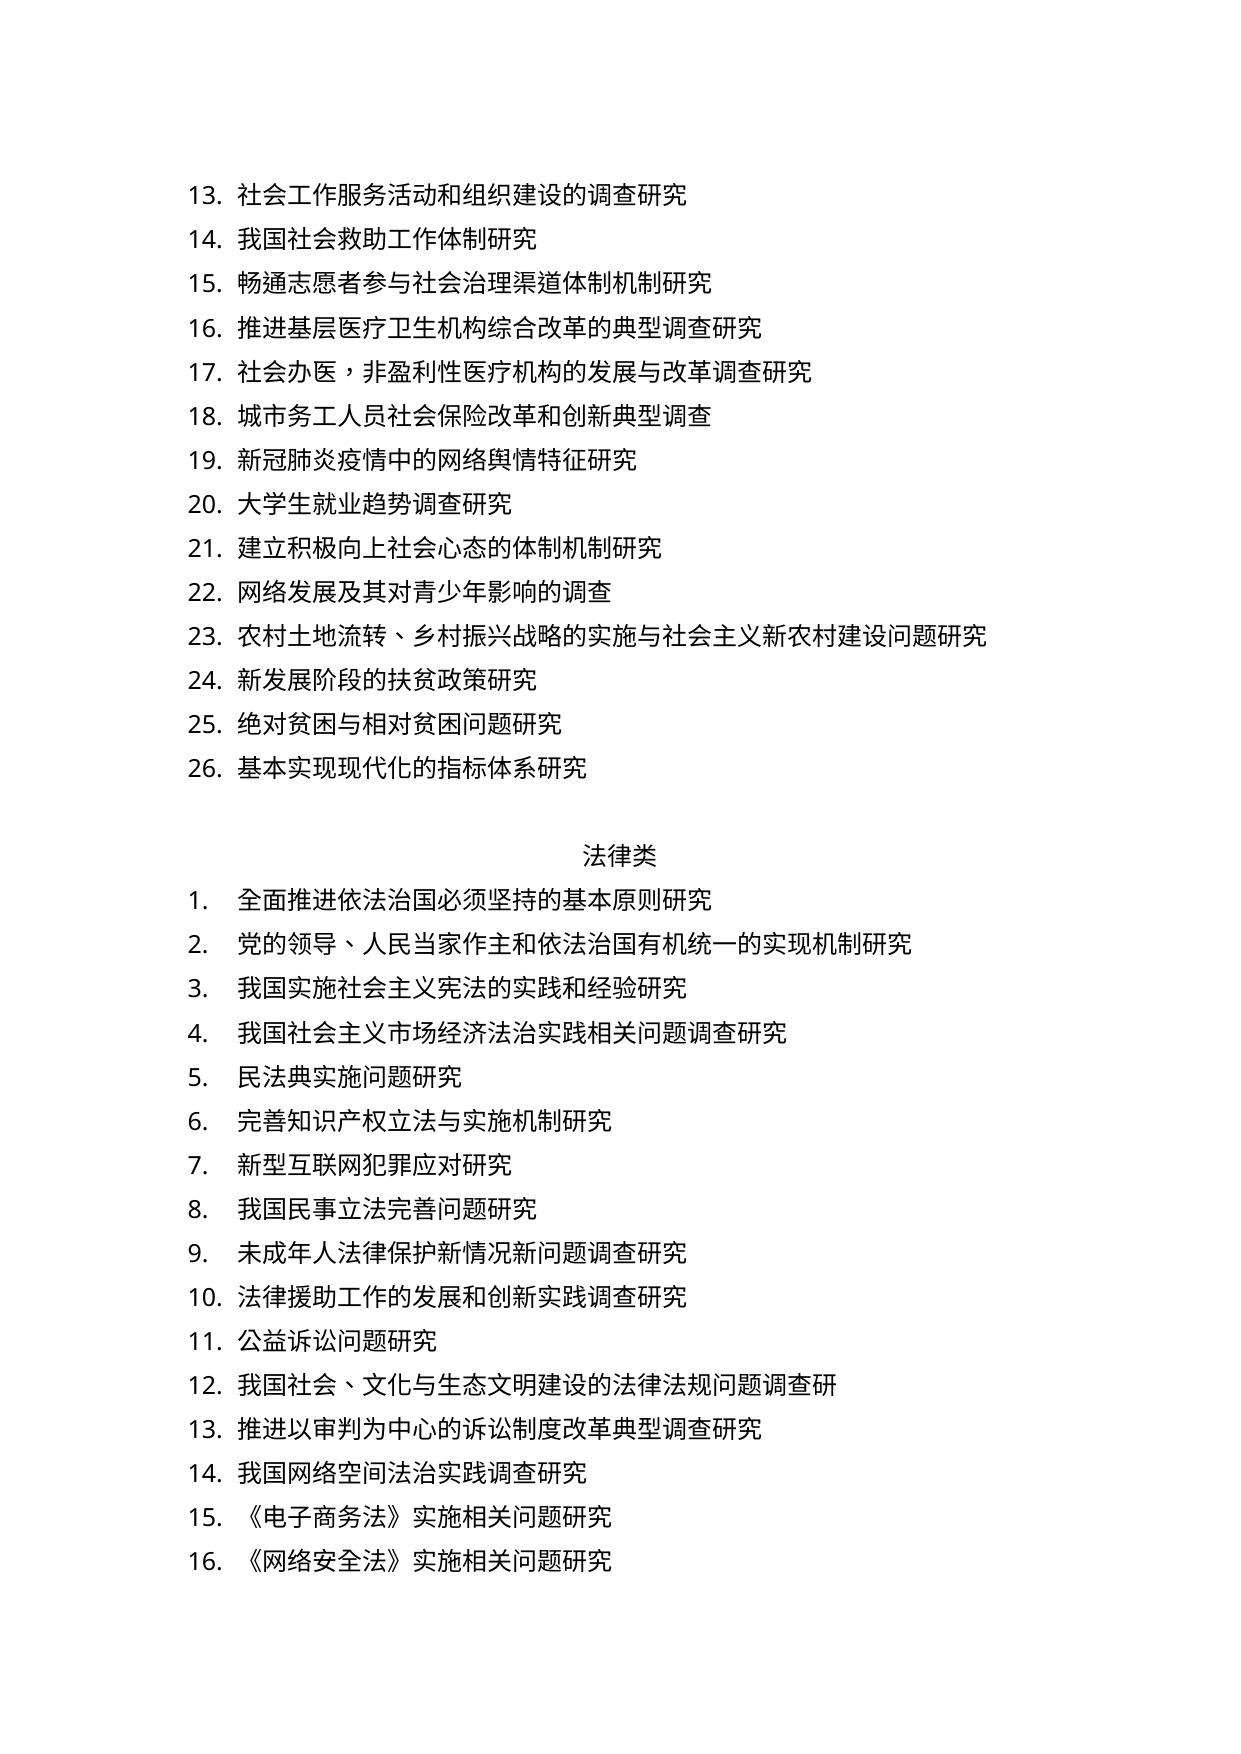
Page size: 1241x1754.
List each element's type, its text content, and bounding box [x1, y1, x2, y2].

list 《网络安全法》实施相关问题研究 [187, 1538, 1053, 1582]
list 公益诉讼问题研究 [187, 1318, 1053, 1362]
list 建立积极向上社会心态的体制机制研究 [187, 524, 1053, 568]
list 《电子商务法》实施相关问题研究 [187, 1494, 1053, 1538]
list 城市务工人员社会保险改革和创新典型调查 [187, 392, 1053, 436]
list 推进以审判为中心的诉讼制度改革典型调查研究 [187, 1406, 1053, 1450]
list 我国网络空间法治实践调查研究 [187, 1450, 1053, 1494]
list 推进基层医疗卫生机构综合改革的典型调查研究 [187, 304, 1053, 348]
text 法律类 [187, 833, 1053, 877]
list 党的领导、人民当家作主和依法治国有机统一的实现机制研究 [187, 921, 1053, 965]
list 社会办医，非盈利性医疗机构的发展与改革调查研究 [187, 348, 1053, 392]
list 我国社会救助工作体制研究 [187, 216, 1053, 260]
list 未成年人法律保护新情况新问题调查研究 [187, 1229, 1053, 1273]
list 新发展阶段的扶贫政策研究 [187, 657, 1053, 701]
list 网络发展及其对青少年影响的调查 [187, 568, 1053, 613]
list 新型互联网犯罪应对研究 [187, 1141, 1053, 1185]
list 大学生就业趋势调查研究 [187, 480, 1053, 524]
list 我国社会主义市场经济法治实践相关问题调查研究 [187, 1009, 1053, 1053]
list 我国社会、文化与生态文明建设的法律法规问题调查研 [187, 1362, 1053, 1406]
list 绝对贫困与相对贫困问题研究 [187, 701, 1053, 745]
list 法律援助工作的发展和创新实践调查研究 [187, 1273, 1053, 1318]
list 农村土地流转、乡村振兴战略的实施与社会主义新农村建设问题研究 [187, 613, 1053, 657]
list 基本实现现代化的指标体系研究 [187, 745, 1053, 789]
list 社会工作服务活动和组织建设的调查研究 [187, 172, 1053, 216]
list 畅通志愿者参与社会治理渠道体制机制研究 [187, 260, 1053, 304]
list 全面推进依法治国必须坚持的基本原则研究 [187, 877, 1053, 921]
list 我国实施社会主义宪法的实践和经验研究 [187, 965, 1053, 1009]
list 新冠肺炎疫情中的网络舆情特征研究 [187, 436, 1053, 480]
list 民法典实施问题研究 [187, 1053, 1053, 1097]
list 完善知识产权立法与实施机制研究 [187, 1097, 1053, 1141]
list 我国民事立法完善问题研究 [187, 1185, 1053, 1229]
